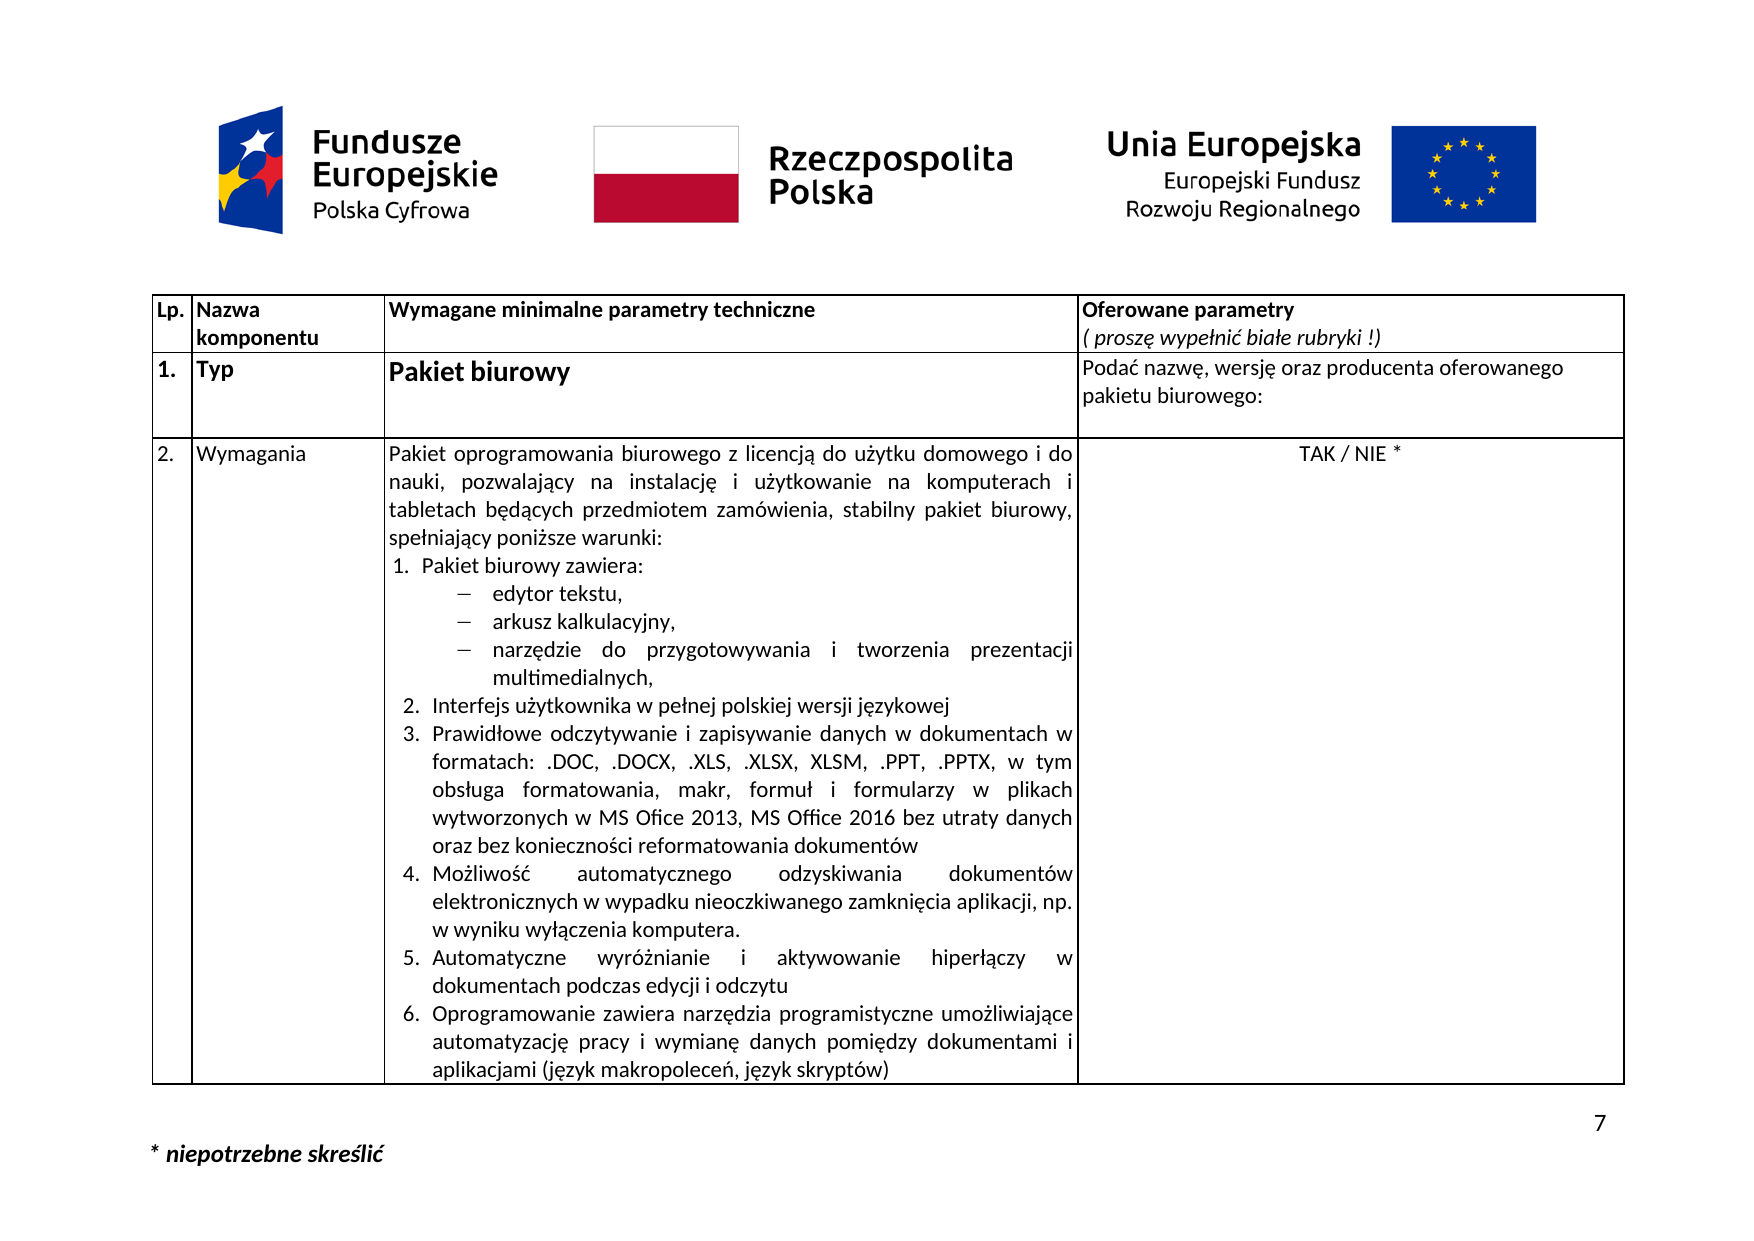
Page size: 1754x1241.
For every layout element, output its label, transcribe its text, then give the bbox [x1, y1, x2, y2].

table_cell Typ [193, 353, 384, 437]
table_header Lp. [153, 296, 191, 352]
table_cell Pakiet biurowy [385, 353, 1077, 437]
table_cell 2. [153, 439, 191, 1083]
table_cell 1. [153, 353, 191, 437]
table_cell Podać nazwę, wersję oraz producenta oferowanego pakietu biurowego: [1079, 353, 1623, 437]
table_cell TAK / NIE * [1079, 439, 1623, 1083]
table_cell Wymagania [193, 439, 384, 1083]
table_header Wymagane minimalne parametry techniczne [385, 296, 1077, 352]
picture [186, 73, 1568, 266]
table_header Oferowane parametry ( proszę wypełnić białe rubryki !) [1079, 296, 1623, 352]
table_header Nazwa komponentu [193, 296, 384, 352]
